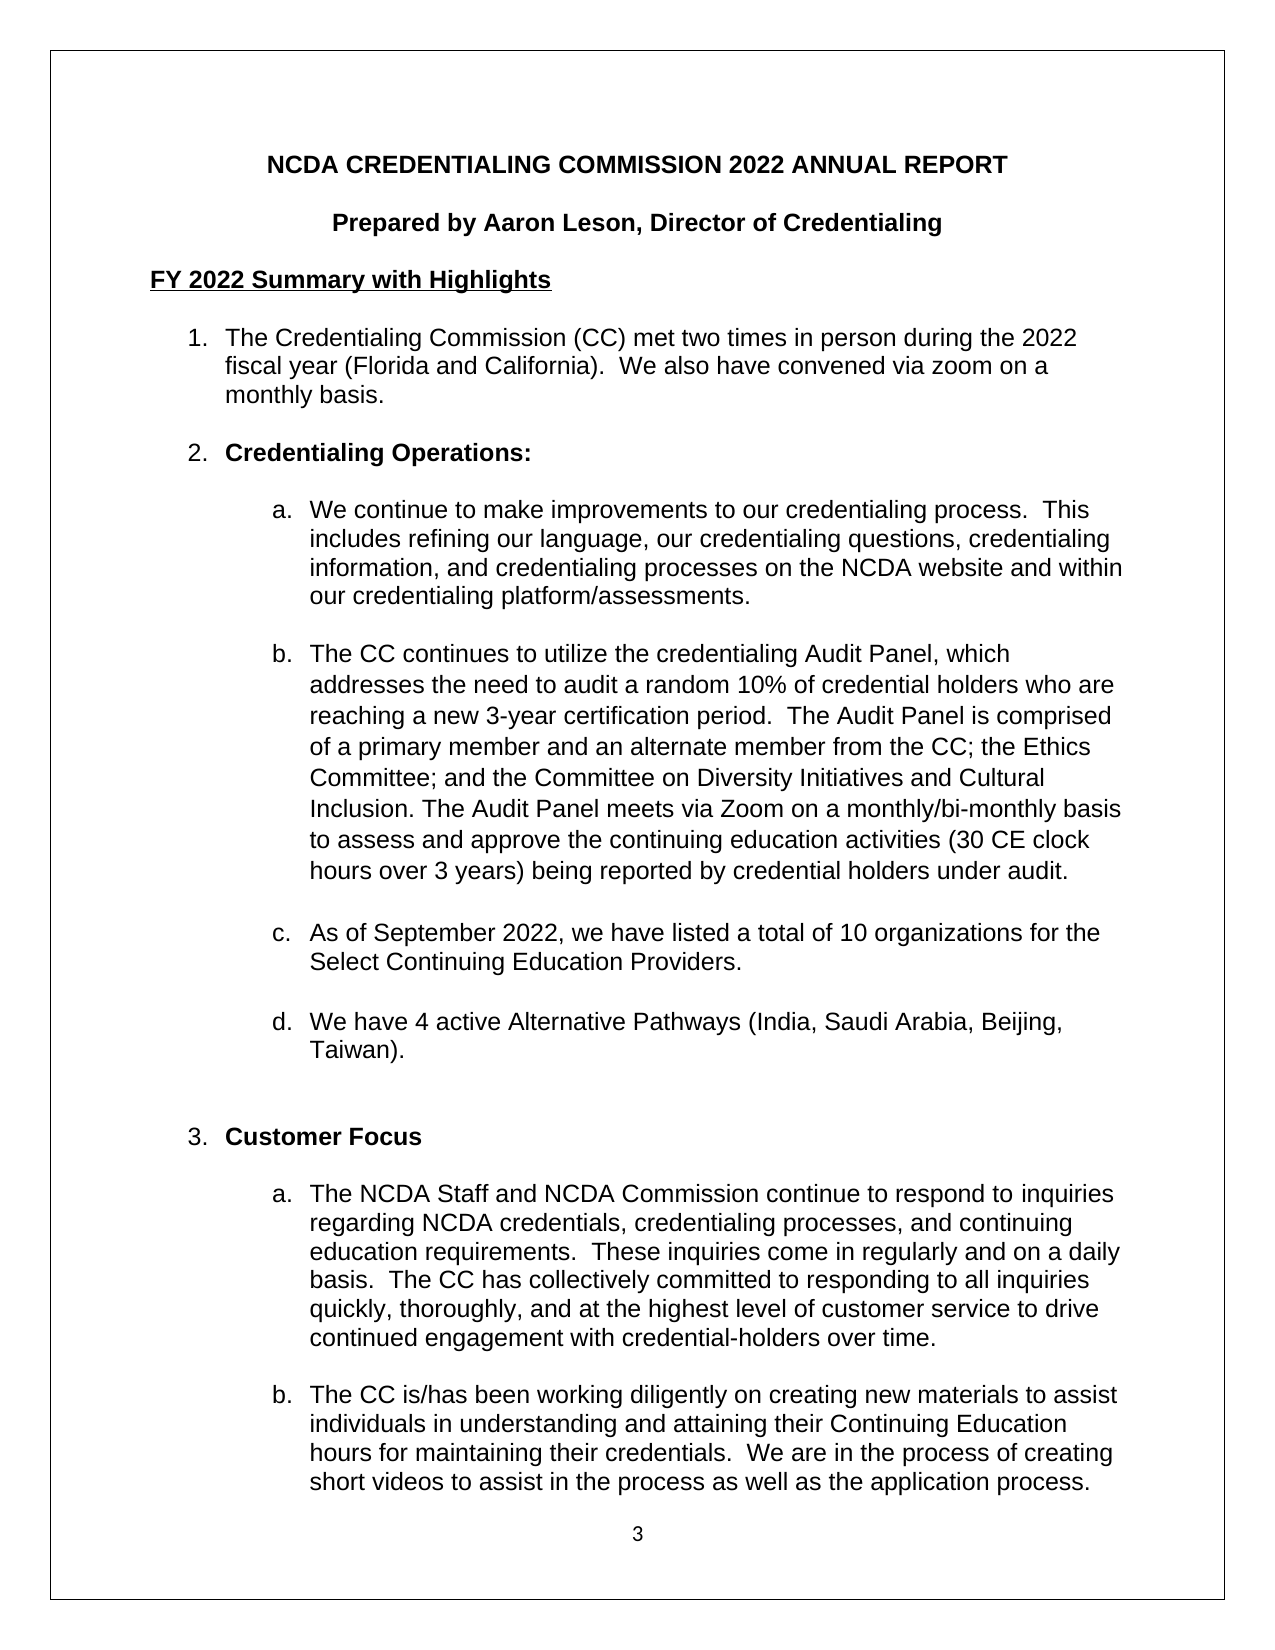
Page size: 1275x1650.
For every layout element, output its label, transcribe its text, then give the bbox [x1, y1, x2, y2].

list The CC continues to utilize the credentialing Audit Panel, which addresses the need to audit a random 10% of credential holders who are reaching a new 3-year certification period. The Audit Panel is comprised of a primary member and an alternate member from the CC; the Ethics Committee; and the Committee on Diversity Initiatives and Cultural Inclusion. The Audit Panel meets via Zoom on a monthly/bi-monthly basis to assess and approve the continuing education activities (30 CE clock hours over 3 years) being reported by credential holders under audit. [272, 639, 1125, 885]
text NCDA CREDENTIALING COMMISSION 2022 ANNUAL REPORT [150, 150, 1125, 179]
list Credentialing Operations: [187, 437, 1125, 466]
text Prepared by Aaron Leson, Director of Credentialing [150, 207, 1125, 236]
list Customer Focus [187, 1122, 1125, 1150]
list As of September 2022, we have listed a total of 10 organizations for the Select Continuing Education Providers. [272, 918, 1125, 976]
list We have 4 active Alternative Pathways (India, Saudi Arabia, Beijing, Taiwan). [272, 1007, 1125, 1064]
list The Credentialing Commission (CC) met two times in person during the 2022 fiscal year (Florida and California). We also have convened via zoom on a monthly basis. [187, 322, 1125, 409]
list The CC is/has been working diligently on creating new materials to assist individuals in understanding and attaining their Continuing Education hours for maintaining their credentials. We are in the process of creating short videos to assist in the process as well as the application process. [272, 1380, 1125, 1495]
text FY 2022 Summary with Highlights [150, 265, 1125, 294]
list The NCDA Staff and NCDA Commission continue to respond to inquiries regarding NCDA credentials, credentialing processes, and continuing education requirements. These inquiries come in regularly and on a daily basis. The CC has collectively committed to responding to all inquiries quickly, thoroughly, and at the highest level of customer service to drive continued engagement with credential-holders over time. [272, 1179, 1125, 1352]
list We continue to make improvements to our credentialing process. This includes refining our language, our credentialing questions, credentialing information, and credentialing processes on the NCDA website and within our credentialing platform/assessments. [272, 495, 1125, 610]
